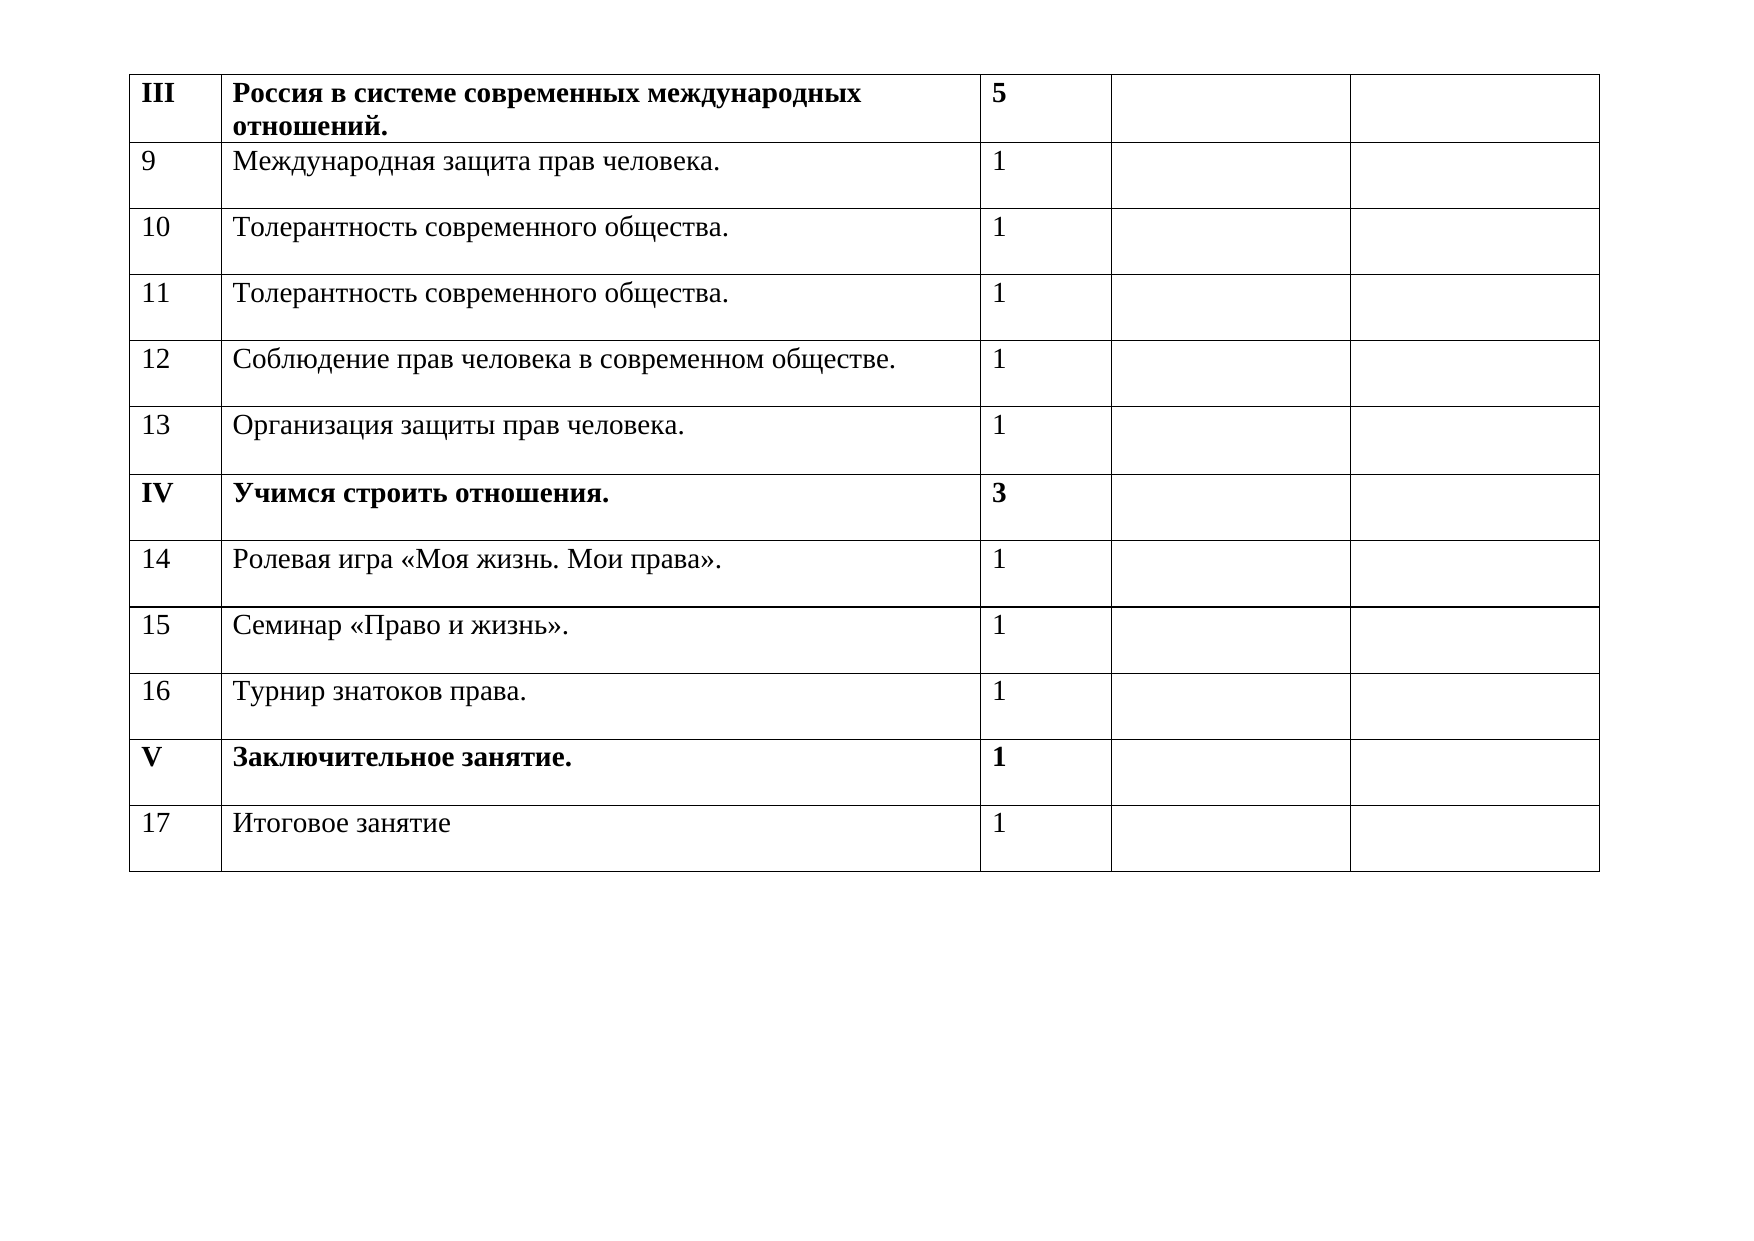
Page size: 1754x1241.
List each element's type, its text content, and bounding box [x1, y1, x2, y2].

table_cell Заключительное занятие. [222, 740, 980, 804]
table_cell 13 [130, 407, 221, 474]
table_cell 1 [981, 407, 1111, 474]
table_cell 1 [981, 209, 1111, 274]
table_cell 5 [981, 75, 1111, 142]
table_cell Семинар «Право и жизнь». [222, 608, 980, 672]
table_cell [1112, 75, 1350, 142]
table_cell Ролевая игра «Моя жизнь. Мои права». [222, 541, 980, 606]
table_cell 1 [981, 341, 1111, 406]
table_cell 1 [981, 806, 1111, 871]
table_cell IV [130, 475, 221, 540]
table_cell [1351, 143, 1599, 208]
table_cell [1351, 209, 1599, 274]
table_cell Толерантность современного общества. [222, 209, 980, 274]
table_cell Итоговое занятие [222, 806, 980, 871]
table_cell [1351, 674, 1599, 738]
table_cell 15 [130, 608, 221, 672]
table_cell [1351, 75, 1599, 142]
table_cell 1 [981, 143, 1111, 208]
table_cell [1351, 608, 1599, 672]
table_cell [1112, 341, 1350, 406]
table_cell Организация защиты прав человека. [222, 407, 980, 474]
table_cell 12 [130, 341, 221, 406]
table_cell [1351, 275, 1599, 340]
table_cell [1112, 608, 1350, 672]
table_cell [1112, 541, 1350, 606]
table_cell [1112, 674, 1350, 738]
table_cell [1112, 143, 1350, 208]
table_cell 1 [981, 674, 1111, 738]
table_cell 1 [981, 740, 1111, 804]
table_cell 17 [130, 806, 221, 871]
table_cell [1112, 209, 1350, 274]
table_cell [1351, 740, 1599, 804]
table_cell 1 [981, 541, 1111, 606]
table_cell [1112, 275, 1350, 340]
table_cell 1 [981, 275, 1111, 340]
table_cell [1351, 541, 1599, 606]
table_cell Турнир знатоков права. [222, 674, 980, 738]
table_cell 1 [981, 608, 1111, 672]
table_cell Учимся строить отношения. [222, 475, 980, 540]
table_cell [1351, 407, 1599, 474]
table_cell 10 [130, 209, 221, 274]
table_cell [1351, 475, 1599, 540]
table_cell 9 [130, 143, 221, 208]
table_cell V [130, 740, 221, 804]
table_cell Россия в системе современных международных отношений. [222, 75, 980, 142]
table_cell 14 [130, 541, 221, 606]
table_cell [1351, 806, 1599, 871]
table_cell Соблюдение прав человека в современном обществе. [222, 341, 980, 406]
table_cell 3 [981, 475, 1111, 540]
table_cell 11 [130, 275, 221, 340]
table_cell [1112, 407, 1350, 474]
table_cell [1112, 475, 1350, 540]
table_cell III [130, 75, 221, 142]
table_cell 16 [130, 674, 221, 738]
table_cell Толерантность современного общества. [222, 275, 980, 340]
table_cell [1112, 740, 1350, 804]
table_cell [1112, 806, 1350, 871]
table_cell Международная защита прав человека. [222, 143, 980, 208]
table_cell [1351, 341, 1599, 406]
